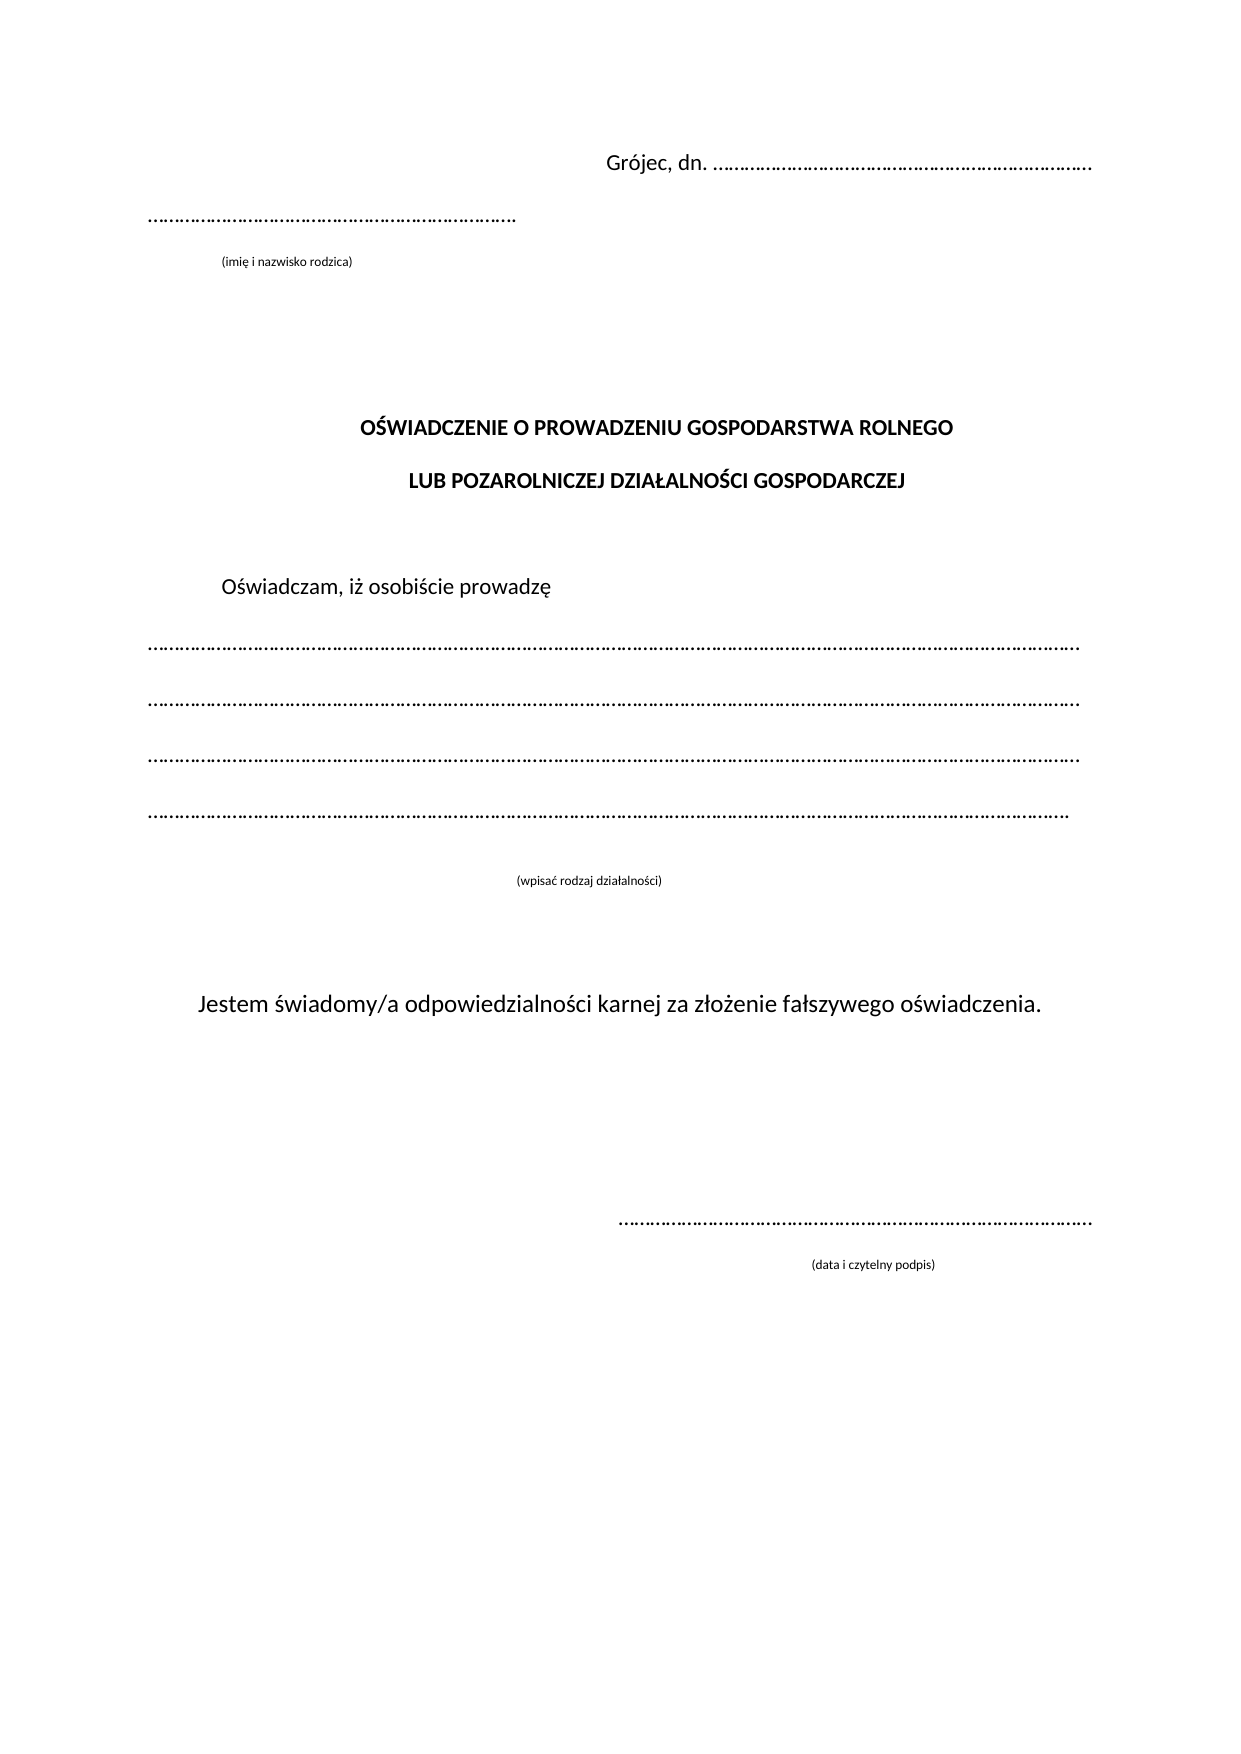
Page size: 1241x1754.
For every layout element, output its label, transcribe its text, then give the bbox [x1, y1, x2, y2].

text (wpisać rodzaj działalności) [443, 873, 1093, 901]
text LUB POZAROLNICZEJ DZIAŁALNOŚCI GOSPODARCZEJ [148, 466, 1093, 494]
text Oświadczam, iż osobiście prowadzę …………………………………………………………………………………………………………………………………………………………………………………………………………………………………………………………………………………………………………………………………………………………………………………………………………………………………………………………………………………………………………………………………………………………………………………………………………………………………………………. [148, 572, 1093, 824]
text Jestem świadomy/a odpowiedzialności karnej za złożenie fałszywego oświadczenia. [148, 989, 1093, 1019]
text ……………………………………………………………. [148, 201, 1093, 229]
text ……………………………………………………………………………… [148, 1203, 1093, 1232]
text Grójec, dn. ……………………………………………………………… [148, 148, 1093, 176]
text (imię i nazwisko rodzica) [148, 254, 1093, 282]
text OŚWIADCZENIE O PROWADZENIU GOSPODARSTWA ROLNEGO [148, 413, 1093, 441]
text (data i czytelny podpis) [738, 1257, 1093, 1284]
